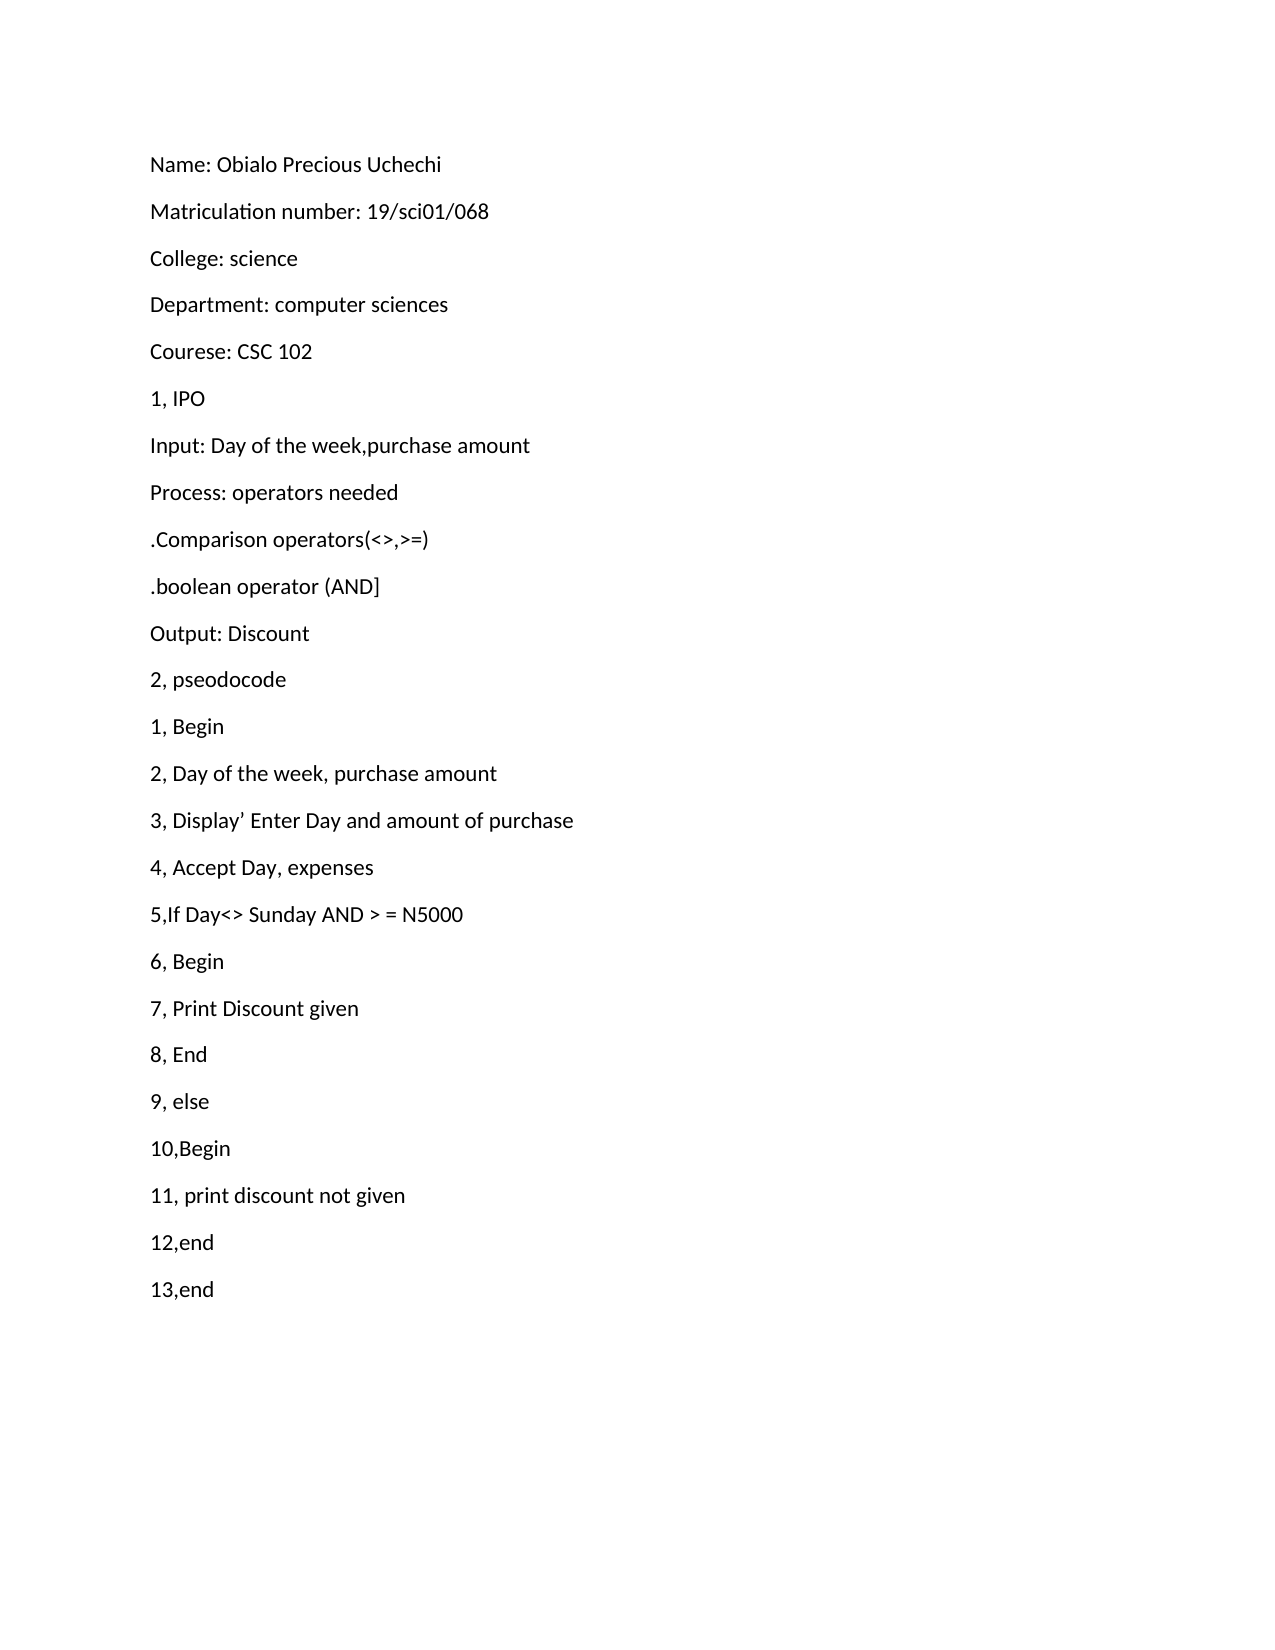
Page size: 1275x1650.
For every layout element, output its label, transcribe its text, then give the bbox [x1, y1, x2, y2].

text College: science [150, 244, 1125, 272]
text 3, Display’ Enter Day and amount of purchase [150, 806, 1125, 834]
text 10,Begin [150, 1134, 1125, 1162]
text 2, pseodocode [150, 666, 1125, 694]
text 2, Day of the week, purchase amount [150, 759, 1125, 787]
text Courese: CSC 102 [150, 337, 1125, 366]
text Department: computer sciences [150, 291, 1125, 319]
text Matriculation number: 19/sci01/068 [150, 197, 1125, 225]
text .boolean operator (AND] [150, 572, 1125, 600]
text 12,end [150, 1228, 1125, 1256]
text Process: operators needed [150, 478, 1125, 506]
text 7, Print Discount given [150, 994, 1125, 1022]
text 8, End [150, 1041, 1125, 1069]
text 9, else [150, 1087, 1125, 1116]
text 11, print discount not given [150, 1181, 1125, 1209]
text 1, IPO [150, 384, 1125, 412]
text Name: Obialo Precious Uchechi [150, 150, 1125, 178]
text 5,If Day<> Sunday AND > = N5000 [150, 900, 1125, 928]
text 6, Begin [150, 947, 1125, 975]
text 4, Accept Day, expenses [150, 853, 1125, 881]
text 1, Begin [150, 712, 1125, 741]
text Input: Day of the week,purchase amount [150, 431, 1125, 459]
text 13,end [150, 1275, 1125, 1303]
text Output: Discount [150, 619, 1125, 647]
text .Comparison operators(<>,>=) [150, 525, 1125, 553]
